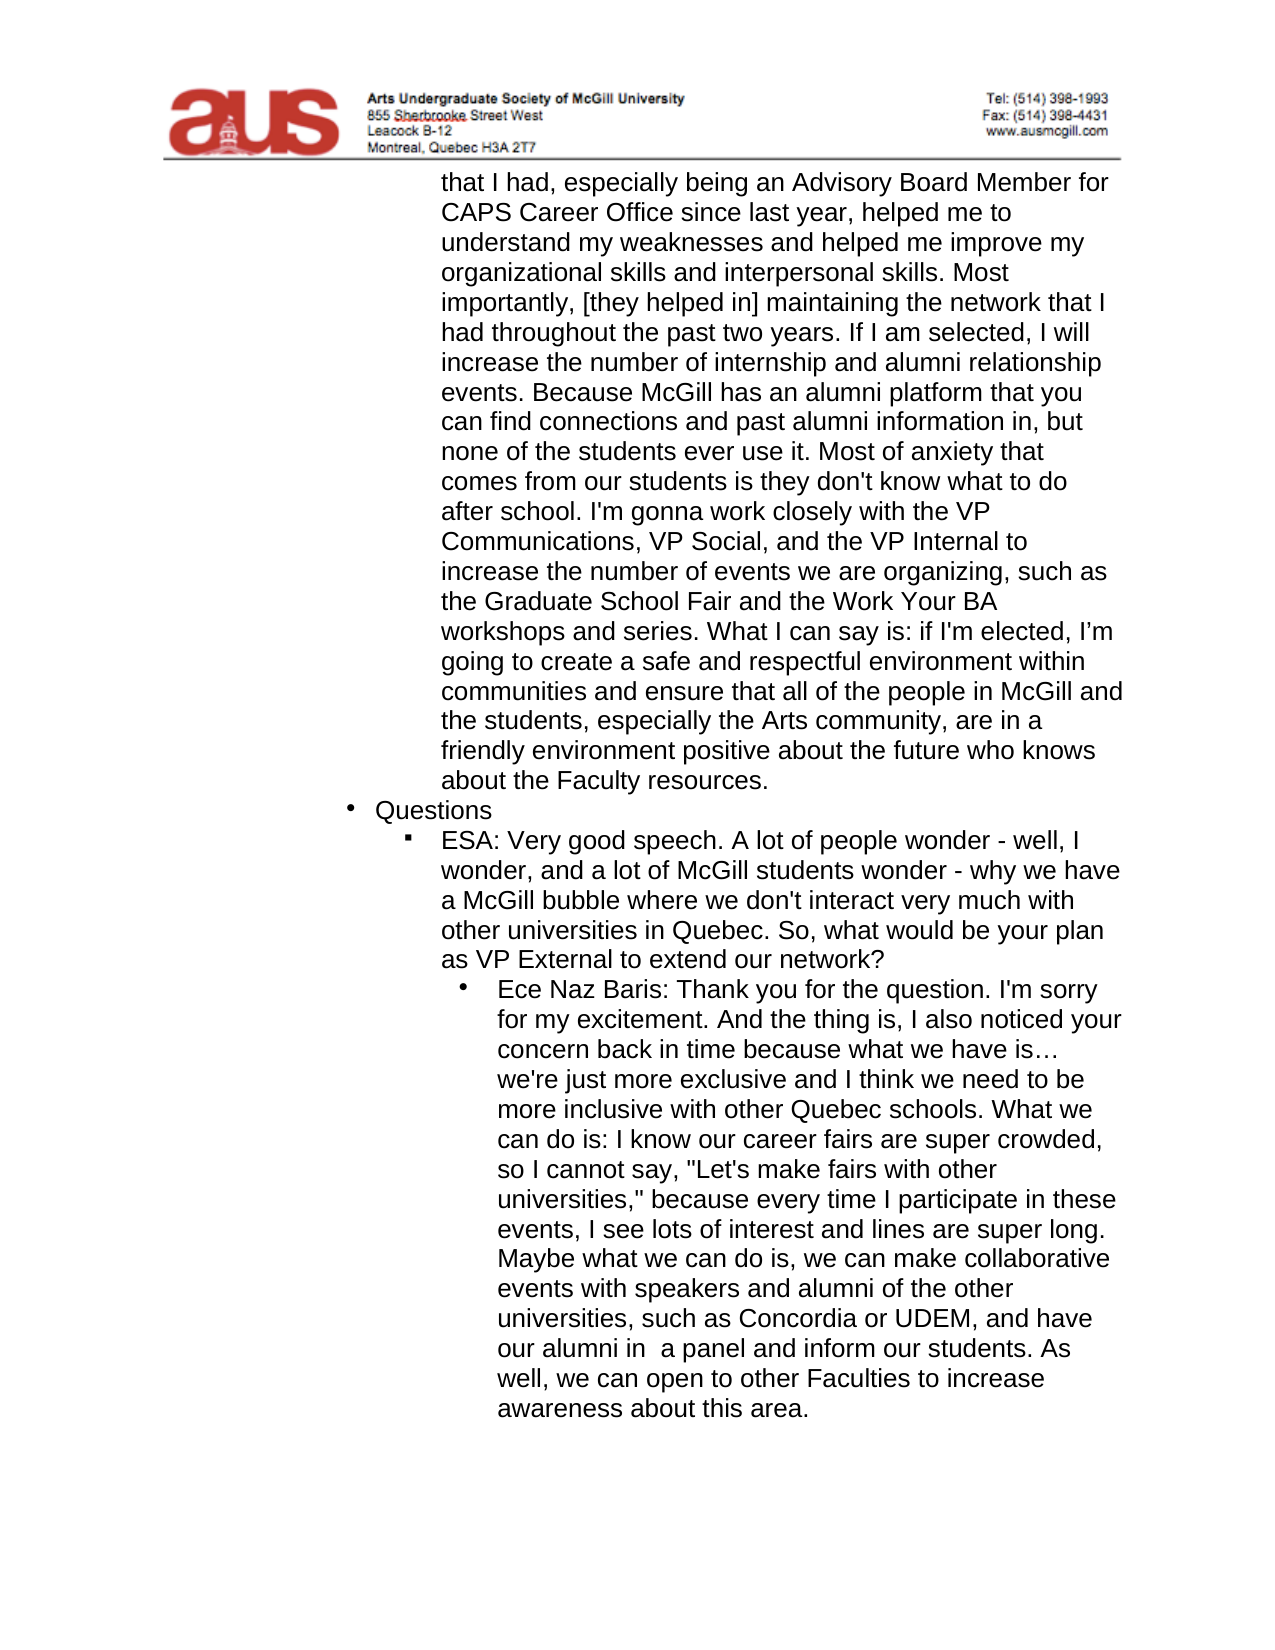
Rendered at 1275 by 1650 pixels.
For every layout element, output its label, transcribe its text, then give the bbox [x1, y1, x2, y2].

list Questions [347, 795, 1125, 825]
list ESA: Very good speech. A lot of people wonder - well, I wonder, and a lot of McGill students wonder - why we have a McGill bubble where we don't interact very much with other universities in Quebec. So, what would be your plan as VP External to extend our network? [403, 825, 1125, 974]
picture [150, 73, 1125, 168]
list Ece Naz Baris: Thank you for the question. I'm sorry for my excitement. And the thing is, I also noticed your concern back in time because what we have is… we're just more exclusive and I think we need to be more inclusive with other Quebec schools. What we can do is: I know our career fairs are super crowded, so I cannot say, "Let's make fairs with other universities," because every time I participate in these events, I see lots of interest and lines are super long. Maybe what we can do is, we can make collaborative events with speakers and alumni of the other universities, such as Concordia or UDEM, and have our alumni in a panel and inform our students. As well, we can open to other Faculties to increase awareness about this area. [459, 974, 1125, 1423]
